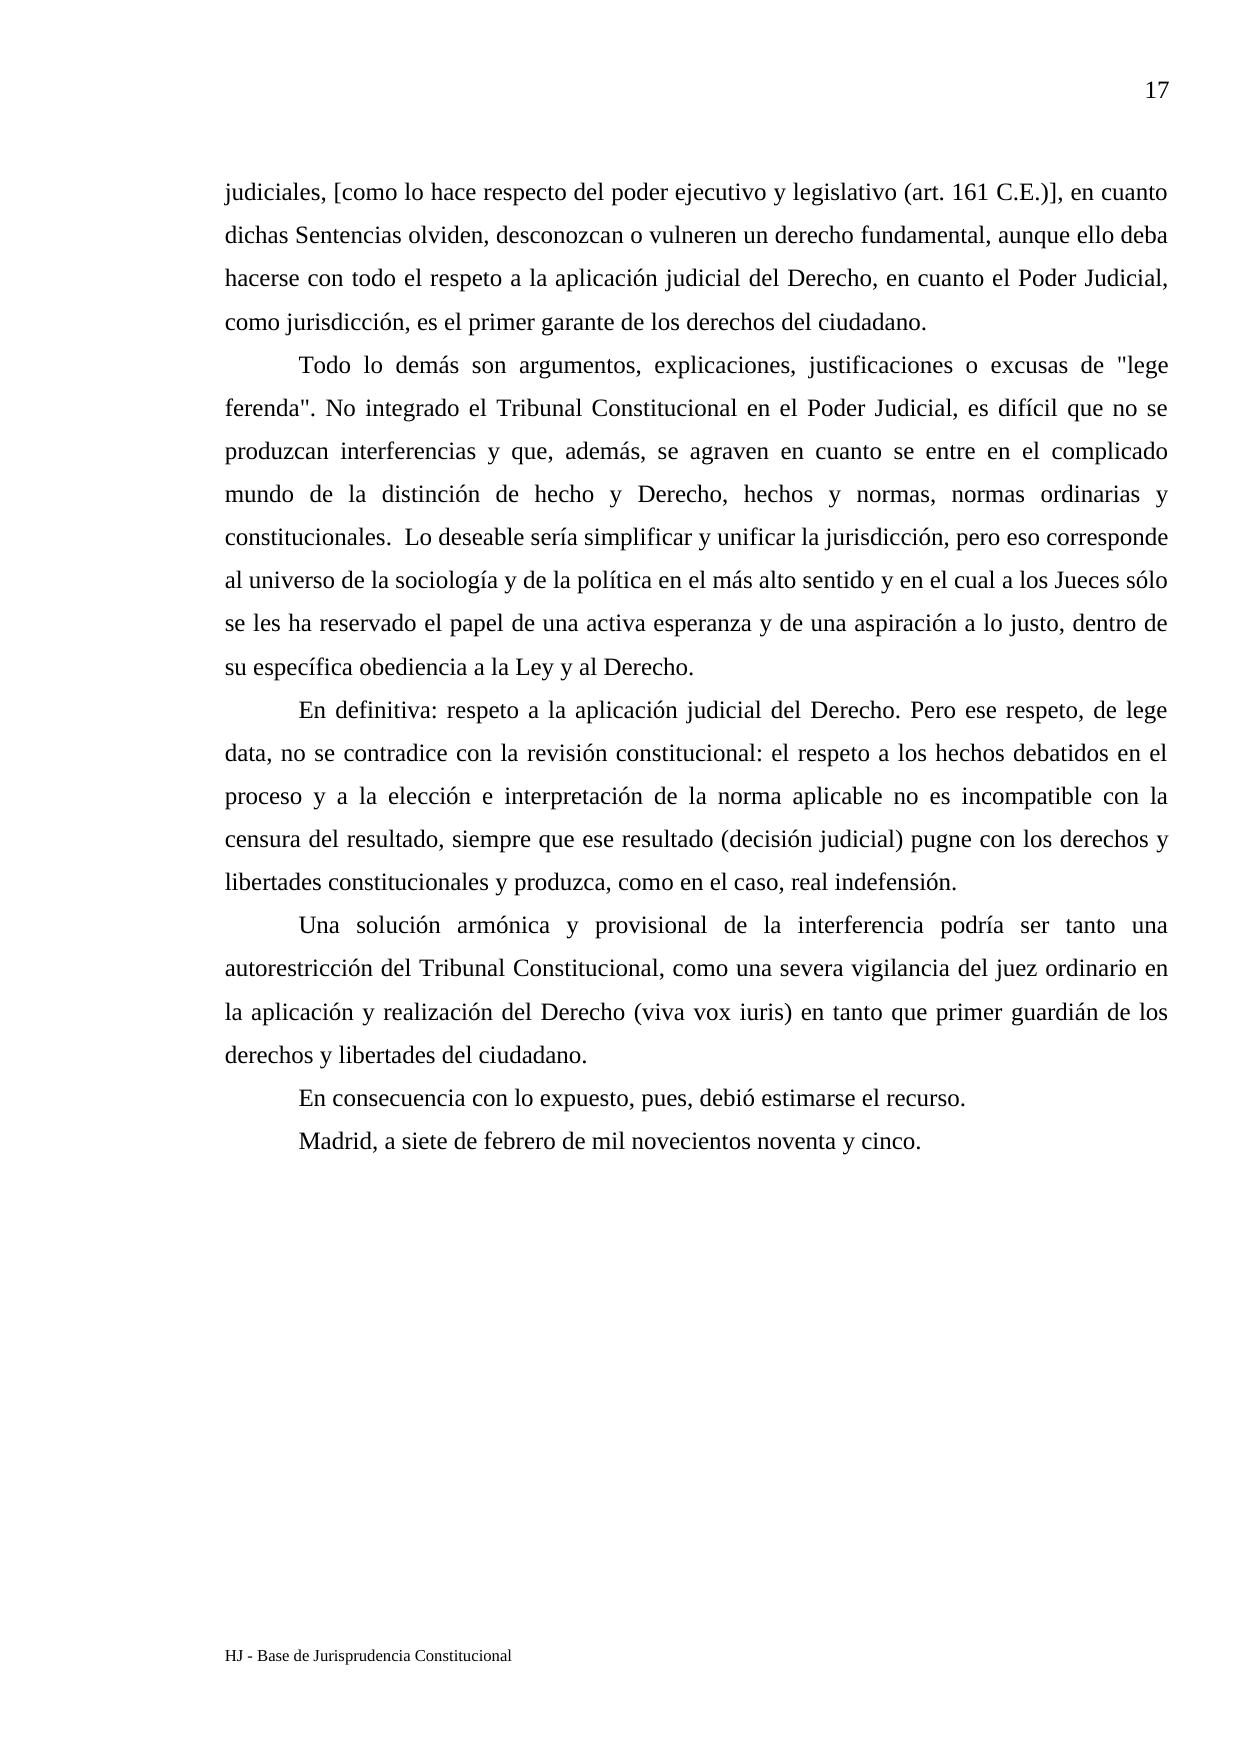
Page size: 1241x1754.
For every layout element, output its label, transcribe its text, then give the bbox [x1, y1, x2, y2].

text Madrid, a siete de febrero de mil novecientos noventa y cinco. [224, 1126, 1169, 1155]
text En consecuencia con lo expuesto, pues, debió estimarse el recurso. [224, 1083, 1169, 1112]
text Una solución armónica y provisional de la interferencia podría ser tanto una autorestricción del Tribunal Constitucional, como una severa vigilancia del juez ordinario en la aplicación y realización del Derecho (viva vox iuris) en tanto que primer guardián de los derechos y libertades del ciudadano. [224, 910, 1169, 1068]
text En definitiva: respeto a la aplicación judicial del Derecho. Pero ese respeto, de lege data, no se contradice con la revisión constitucional: el respeto a los hechos debatidos en el proceso y a la elección e interpretación de la norma aplicable no es incompatible con la censura del resultado, siempre que ese resultado (decisión judicial) pugne con los derechos y libertades constitucionales y produzca, como en el caso, real indefensión. [224, 695, 1169, 896]
text Todo lo demás son argumentos, explicaciones, justificaciones o excusas de "lege ferenda". No integrado el Tribunal Constitucional en el Poder Judicial, es difícil que no se produzcan interferencias y que, además, se agraven en cuanto se entre en el complicado mundo de la distinción de hecho y Derecho, hechos y normas, normas ordinarias y constitucionales. Lo deseable sería simplificar y unificar la jurisdicción, pero eso corresponde al universo de la sociología y de la política en el más alto sentido y en el cual a los Jueces sólo se les ha reservado el papel de una activa esperanza y de una aspiración a lo justo, dentro de su específica obediencia a la Ley y al Derecho. [224, 350, 1169, 680]
